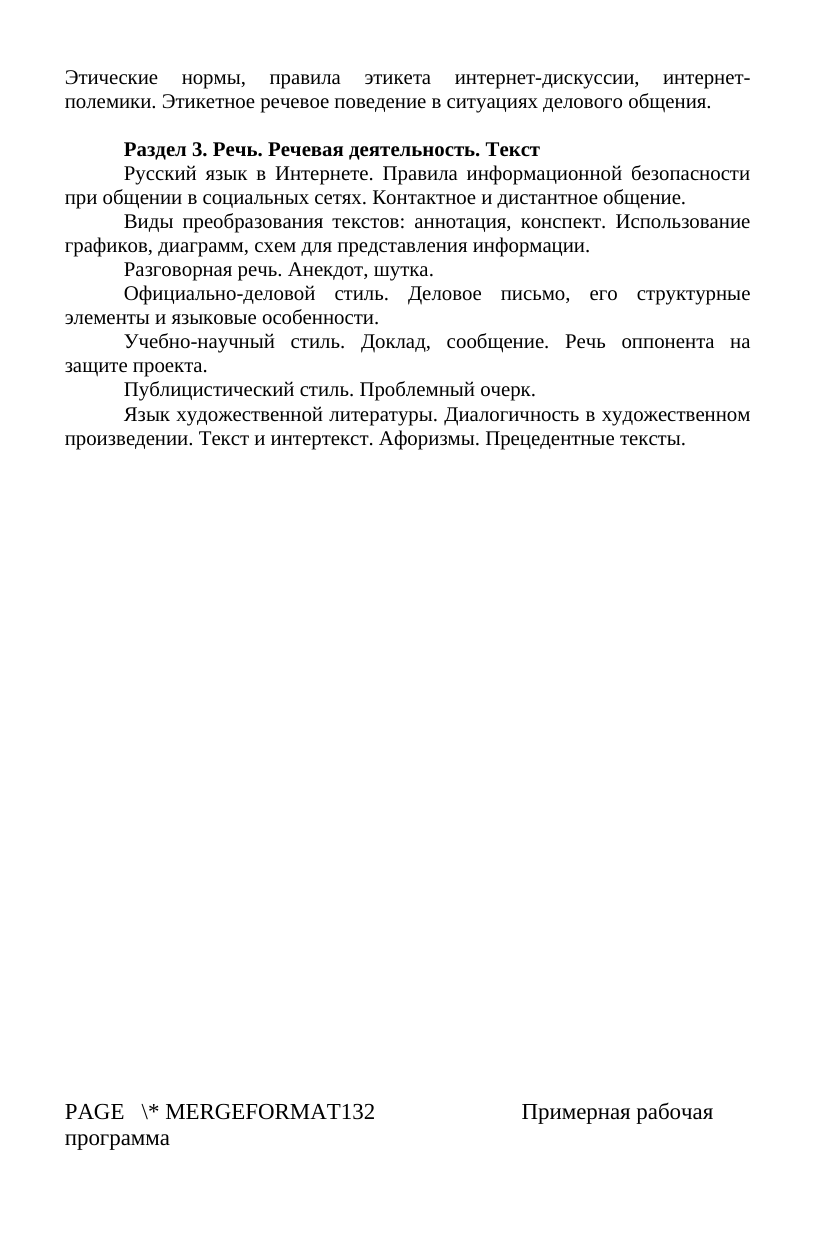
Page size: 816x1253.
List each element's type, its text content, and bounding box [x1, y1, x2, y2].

text Русский язык в Интернете. Правила информационной безопасности при общении в социальных сетях. Контактное и дистантное общение. [64, 161, 751, 209]
text Виды преобразования текстов: аннотация, конспект. Использование графиков, диаграмм, схем для представления информации. [64, 209, 751, 257]
text Официально-деловой стиль. Деловое письмо, его структурные элементы и языковые особенности. [64, 281, 751, 329]
text Разговорная речь. Анекдот, шутка. [64, 257, 751, 281]
text Язык художественной литературы. Диалогичность в художественном произведении. Текст и интертекст. Афоризмы. Прецедентные тексты. [64, 401, 751, 449]
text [64, 64, 751, 113]
text Учебно-научный стиль. Доклад, сообщение. Речь оппонента на защите проекта. [64, 329, 751, 377]
text Публицистический стиль. Проблемный очерк. [64, 377, 751, 401]
text Раздел 3. Речь. Речевая деятельность. Текст [64, 137, 751, 161]
